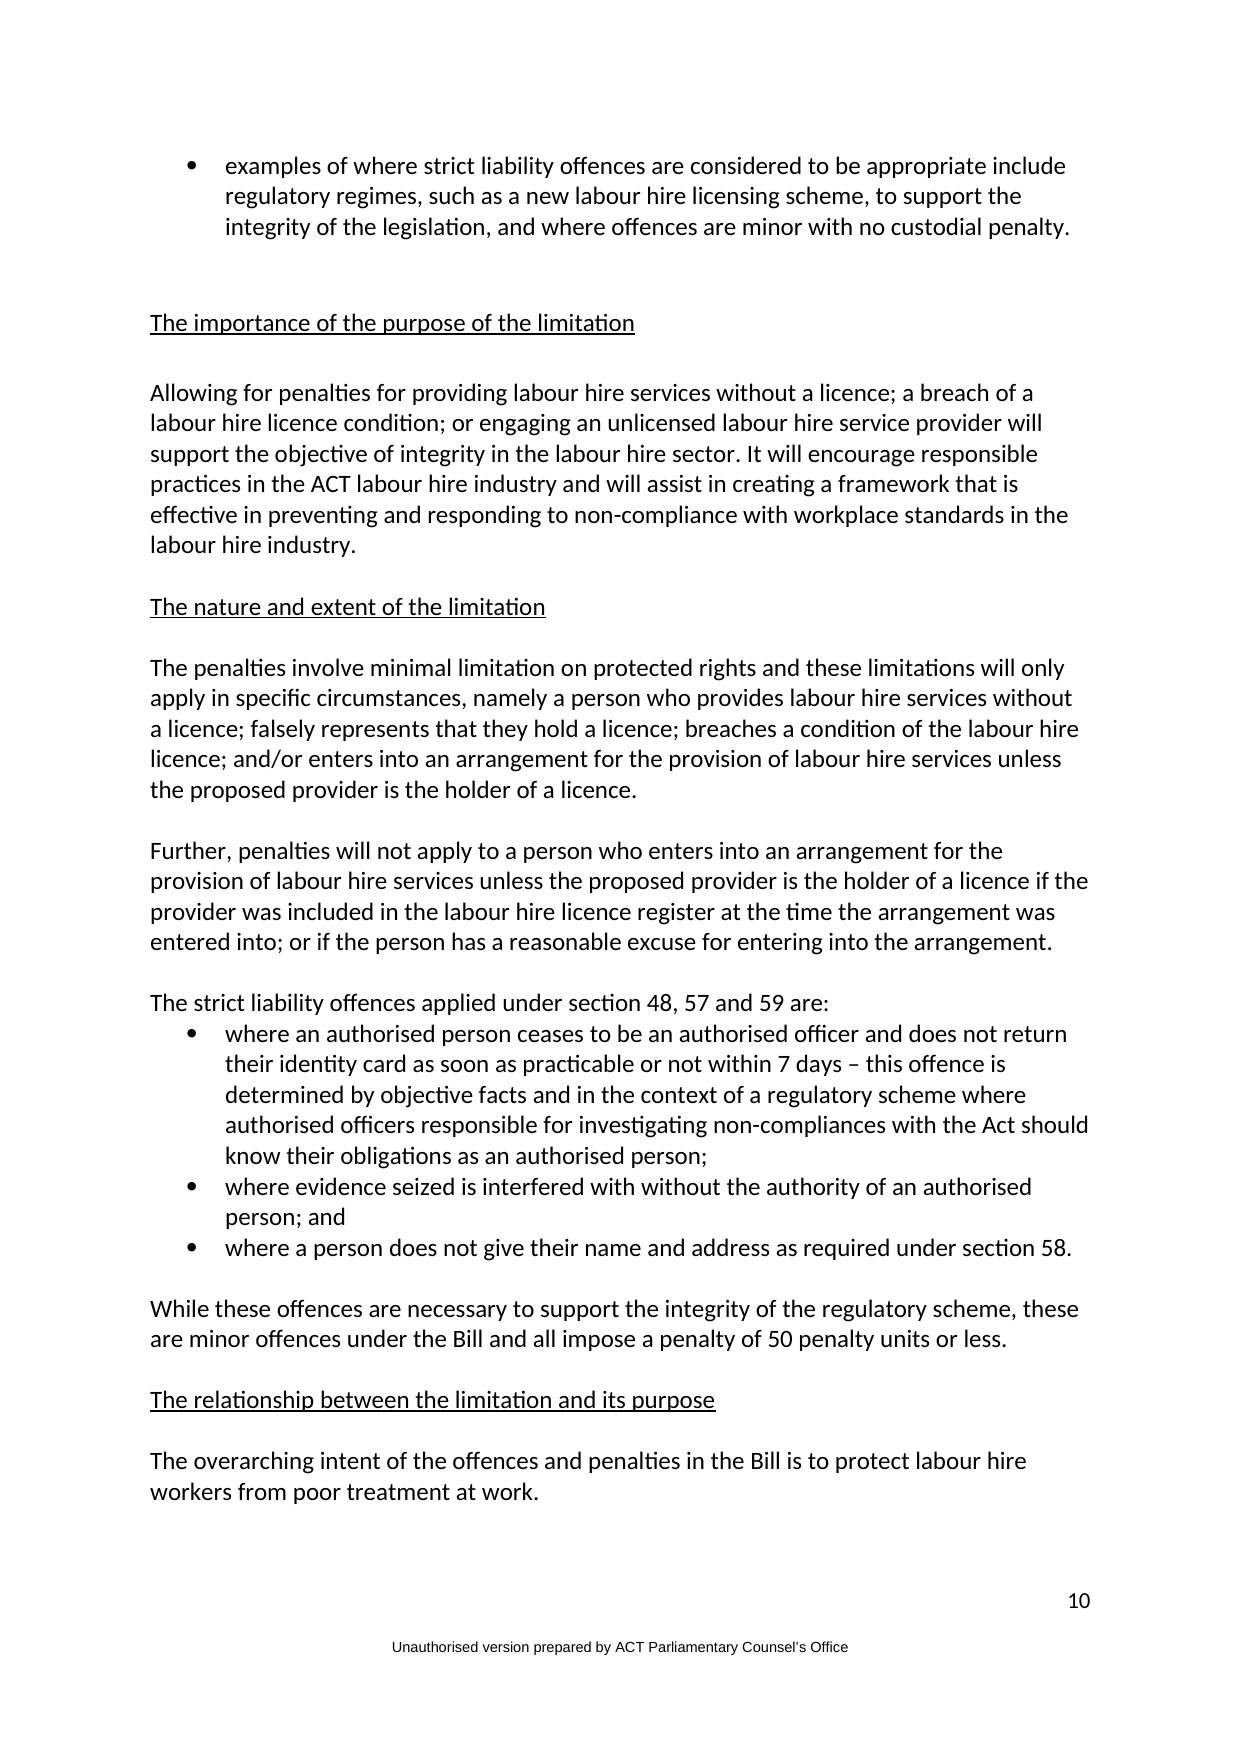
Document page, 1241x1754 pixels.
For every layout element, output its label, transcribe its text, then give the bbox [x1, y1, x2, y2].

text The strict liability offences applied under section 48, 57 and 59 are: [150, 987, 1090, 1018]
text Further, penalties will not apply to a person who enters into an arrangement for the provision of labour hire services unless the proposed provider is the holder of a licence if the provider was included in the labour hire licence register at the time the arrangement was entered into; or if the person has a reasonable excuse for entering into the arrangement. [150, 835, 1090, 957]
list where an authorised person ceases to be an authorised officer and does not return their identity card as soon as practicable or not within 7 days – this offence is determined by objective facts and in the context of a regulatory scheme where authorised officers responsible for investigating non-compliances with the Act should know their obligations as an authorised person; [187, 1018, 1090, 1171]
text While these offences are necessary to support the integrity of the regulatory scheme, these are minor offences under the Bill and all impose a penalty of 50 penalty units or less. [150, 1293, 1090, 1354]
list examples of where strict liability offences are considered to be appropriate include regulatory regimes, such as a new labour hire licensing scheme, to support the integrity of the legislation, and where offences are minor with no custodial penalty. [187, 150, 1090, 242]
text Allowing for penalties for providing labour hire services without a licence; a breach of a labour hire licence condition; or engaging an unlicensed labour hire service provider will support the objective of integrity in the labour hire sector. It will encourage responsible practices in the ACT labour hire industry and will assist in creating a framework that is effective in preventing and responding to non-compliance with workplace standards in the labour hire industry. [150, 377, 1090, 560]
text The nature and extent of the limitation [150, 591, 1090, 621]
list where evidence seized is interfered with without the authority of an authorised person; and [187, 1171, 1090, 1232]
text The relationship between the limitation and its purpose [150, 1384, 1090, 1415]
text The penalties involve minimal limitation on protected rights and these limitations will only apply in specific circumstances, namely a person who provides labour hire services without a licence; falsely represents that they hold a licence; breaches a condition of the labour hire licence; and/or enters into an arrangement for the provision of labour hire services unless the proposed provider is the holder of a licence. [150, 652, 1090, 804]
text The overarching intent of the offences and penalties in the Bill is to protect labour hire workers from poor treatment at work. [150, 1445, 1090, 1506]
list where a person does not give their name and address as required under section 58. [187, 1232, 1090, 1262]
text The importance of the purpose of the limitation [150, 307, 1090, 338]
